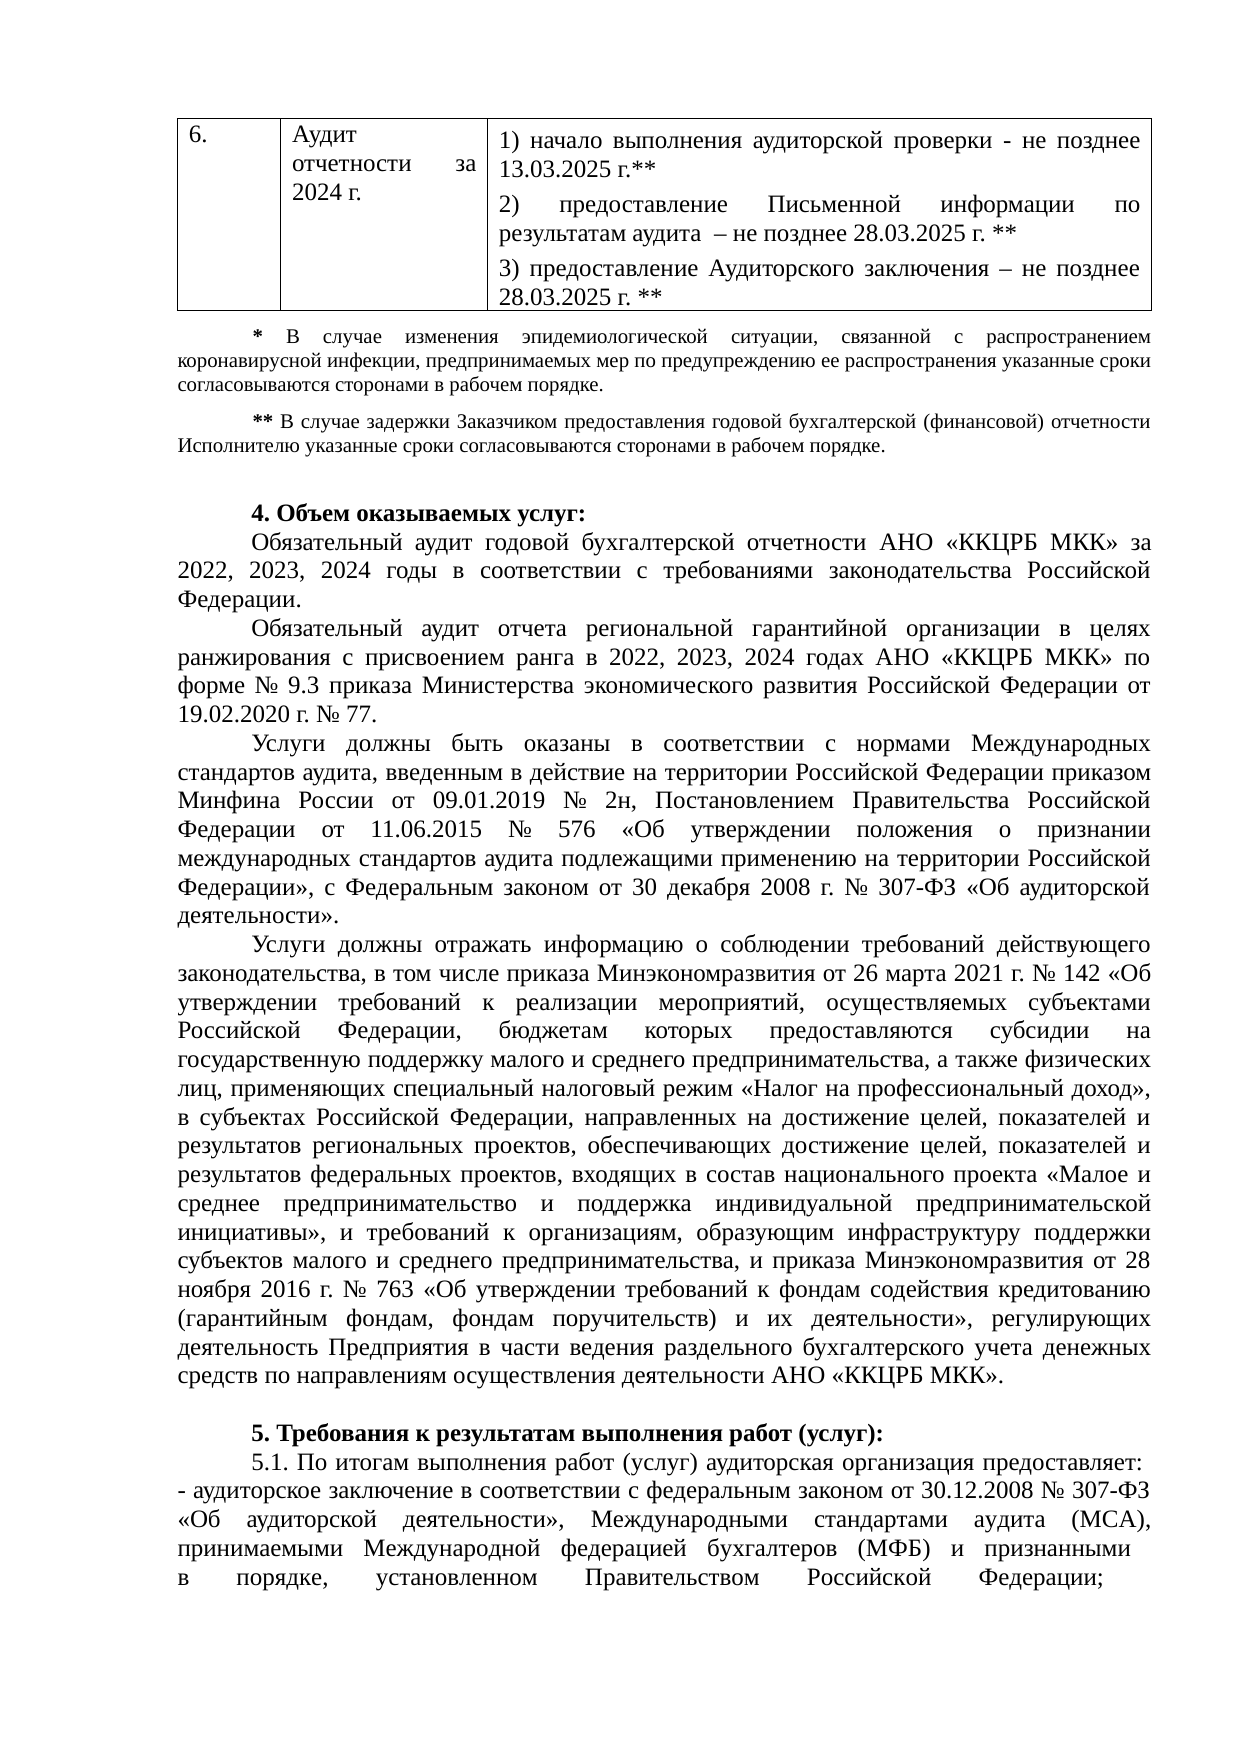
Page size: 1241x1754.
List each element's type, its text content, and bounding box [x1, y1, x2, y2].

text Услуги должны отражать информацию о соблюдении требований действующего законодательства, в том числе приказа Минэкономразвития от 26 марта 2021 г. № 142 «Об утверждении требований к реализации мероприятий, осуществляемых субъектами Российской Федерации, бюджетам которых предоставляются субсидии на государственную поддержку малого и среднего предпринимательства, а также физических лиц, применяющих специальный налоговый режим «Налог на профессиональный доход», в субъектах Российской Федерации, направленных на достижение целей, показателей и результатов региональных проектов, обеспечивающих достижение целей, показателей и результатов федеральных проектов, входящих в состав национального проекта «Малое и среднее предпринимательство и поддержка индивидуальной предпринимательской инициативы», и требований к организациям, образующим инфраструктуру поддержки субъектов малого и среднего предпринимательства, и приказа Минэкономразвития от 28 ноября 2016 г. № 763 «Об утверждении требований к фондам содействия кредитованию (гарантийным фондам, фондам поручительств) и их деятельности», регулирующих деятельность Предприятия в части ведения раздельного бухгалтерского учета денежных средств по направлениям осуществления деятельности АНО «ККЦРБ МКК». [177, 929, 1152, 1389]
text 4. Объем оказываемых услуг: [177, 498, 1152, 527]
text Обязательный аудит отчета региональной гарантийной организации в целях ранжирования с присвоением ранга в 2022, 2023, 2024 годах АНО «ККЦРБ МКК» по форме № 9.3 приказа Министерства экономического развития Российской Федерации от 19.02.2020 г. № 77. [177, 613, 1152, 728]
text Услуги должны быть оказаны в соответствии с нормами Международных стандартов аудита, введенным в действие на территории Российской Федерации приказом Минфина России от 09.01.2019 № 2н, Постановлением Правительства Российской Федерации от 11.06.2015 № 576 «Об утверждении положения о признании международных стандартов аудита подлежащими применению на территории Российской Федерации», с Федеральным законом от 30 декабря 2008 г. № 307-ФЗ «Об аудиторской деятельности». [177, 728, 1152, 929]
text 5. Требования к результатам выполнения работ (услуг): [177, 1418, 1152, 1447]
table_cell 1) начало выполнения аудиторской проверки - не позднее 13.03.2025 г.** 2) предоставление Письменной информации по результатам аудита – не позднее 28.03.2025 г. ** 3) предоставление Аудиторского заключения – не позднее 28.03.2025 г. ** [488, 119, 1151, 310]
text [177, 1447, 1152, 1591]
table_cell 6. [178, 119, 280, 310]
table_cell Аудит отчетности за 2024 г. [281, 119, 487, 310]
text Обязательный аудит годовой бухгалтерской отчетности АНО «ККЦРБ МКК» за 2022, 2023, 2024 годы в соответствии с требованиями законодательства Российской Федерации. [177, 527, 1152, 613]
text ** В случае задержки Заказчиком предоставления годовой бухгалтерской (финансовой) отчетности Исполнителю указанные сроки согласовываются сторонами в рабочем порядке. [177, 409, 1152, 457]
text * В случае изменения эпидемиологической ситуации, связанной с распространением коронавирусной инфекции, предпринимаемых мер по предупреждению ее распространения указанные сроки согласовываются сторонами в рабочем порядке. [177, 324, 1152, 396]
